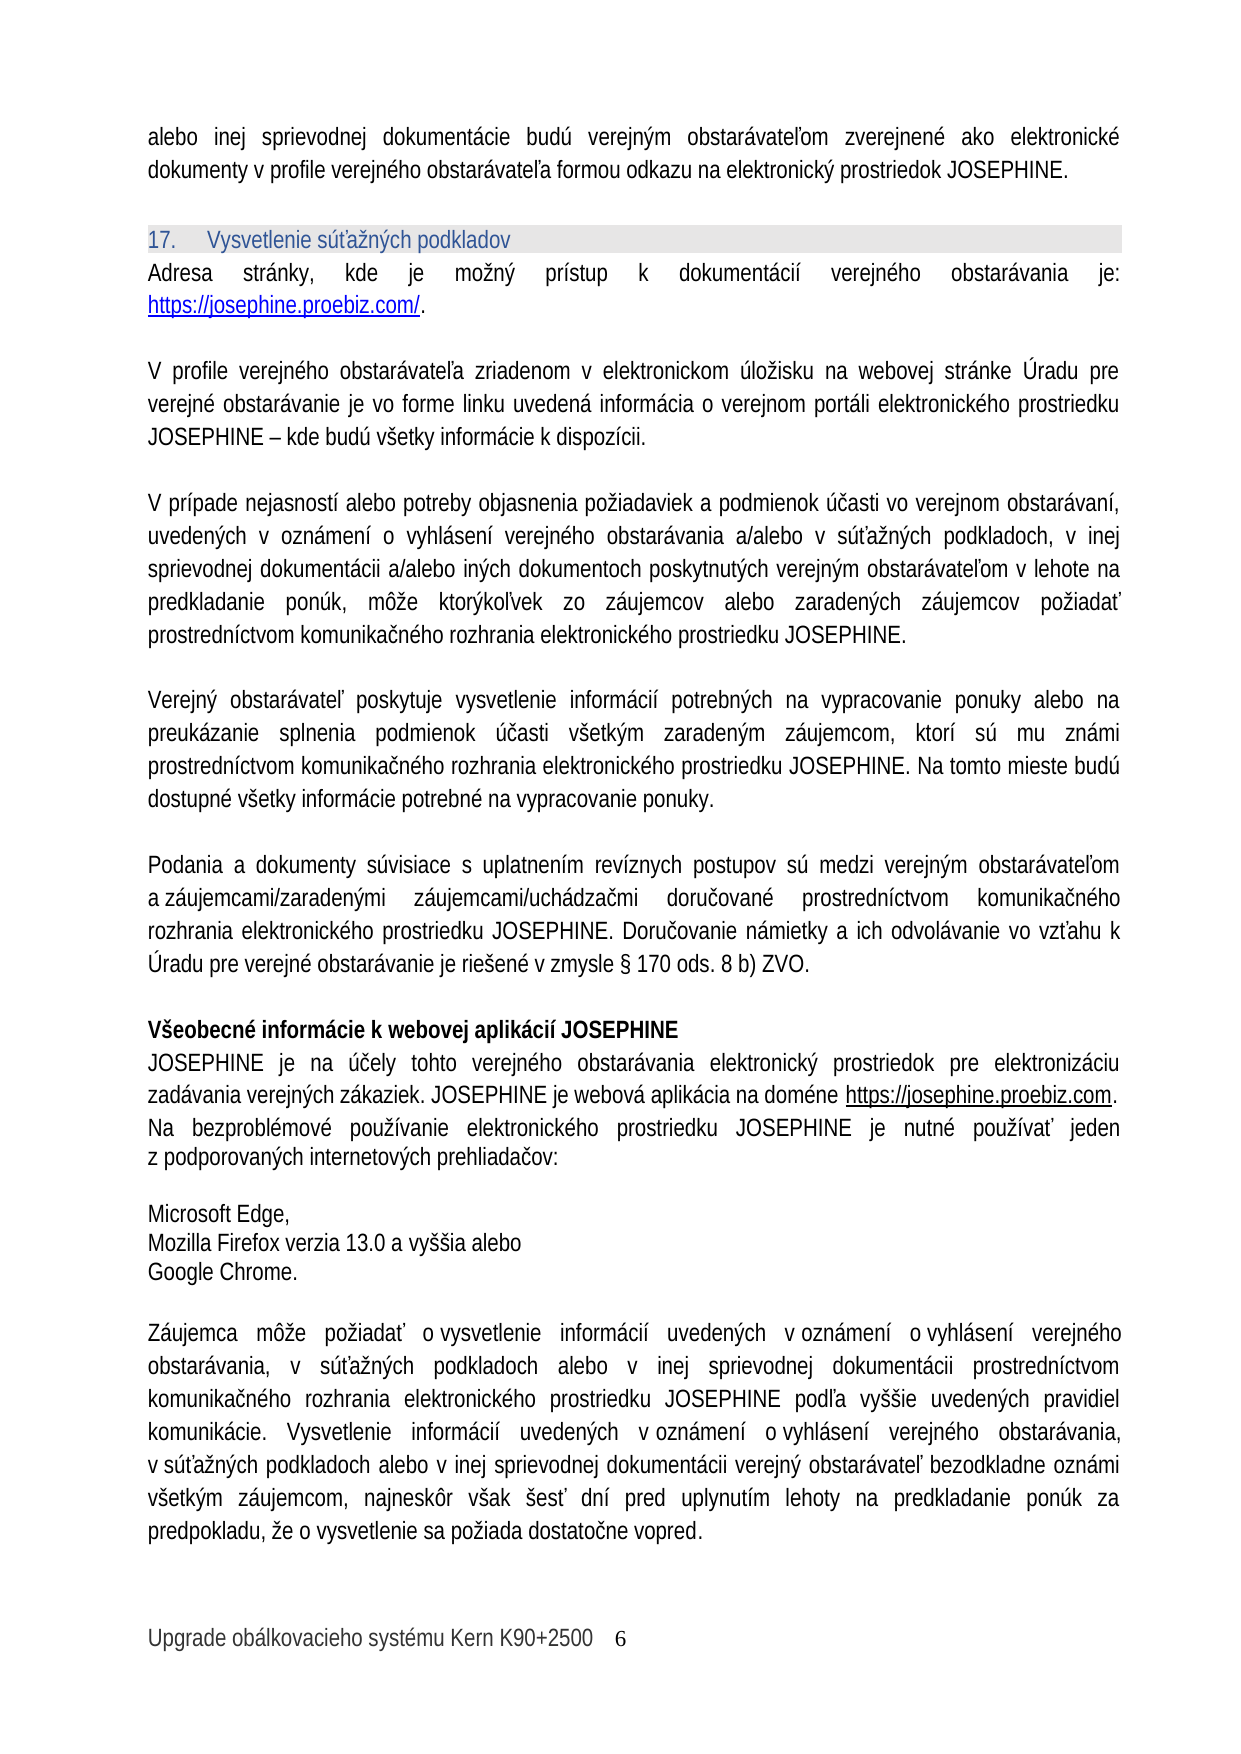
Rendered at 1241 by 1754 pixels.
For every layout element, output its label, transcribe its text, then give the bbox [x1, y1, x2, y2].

text JOSEPHINE je na účely tohto verejného obstarávania elektronický prostriedok pre elektronizáciu zadávania verejných zákaziek. JOSEPHINE je webová aplikácia na doméne https://josephine.proebiz.com. [148, 1048, 1122, 1109]
text Záujemca môže požiadať o vysvetlenie informácií uvedených v oznámení o vyhlásení verejného obstarávania, v súťažných podkladoch alebo v inej sprievodnej dokumentácii prostredníctvom komunikačného rozhrania elektronického prostriedku JOSEPHINE podľa vyššie uvedených pravidiel komunikácie. Vysvetlenie informácií uvedených v oznámení o vyhlásení verejného obstarávania, v súťažných podkladoch alebo v inej sprievodnej dokumentácii verejný obstarávateľ bezodkladne oznámi všetkým záujemcom, najneskôr však šesť dní pred uplynutím lehoty na predkladanie ponúk za predpokladu, že o vysvetlenie sa požiada dostatočne vopred. [148, 1318, 1122, 1544]
text V prípade nejasností alebo potreby objasnenia požiadaviek a podmienok účasti vo verejnom obstarávaní, uvedených v oznámení o vyhlásení verejného obstarávania a/alebo v súťažných podkladoch, v inej sprievodnej dokumentácii a/alebo iných dokumentoch poskytnutých verejným obstarávateľom v lehote na predkladanie ponúk, môže ktorýkoľvek zo záujemcov alebo zaradených záujemcov požiadať prostredníctvom komunikačného rozhrania elektronického prostriedku JOSEPHINE. [148, 488, 1122, 648]
text Na bezproblémové používanie elektronického prostriedku JOSEPHINE je nutné používať jeden z podporovaných internetových prehliadačov: [148, 1113, 1122, 1171]
text Microsoft Edge, [148, 1199, 1122, 1228]
subtitle Vysvetlenie súťažných podkladov [148, 225, 1122, 253]
text Mozilla Firefox verzia 13.0 a vyššia alebo [148, 1228, 1122, 1257]
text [148, 122, 1122, 183]
text Adresa stránky, kde je možný prístup k dokumentácií verejného obstarávania je: https://josephine.proebiz.com/. [148, 258, 1122, 319]
text Verejný obstarávateľ poskytuje vysvetlenie informácií potrebných na vypracovanie ponuky alebo na preukázanie splnenia podmienok účasti všetkým zaradeným záujemcom, ktorí sú mu známi prostredníctvom komunikačného rozhrania elektronického prostriedku JOSEPHINE. Na tomto mieste budú dostupné všetky informácie potrebné na vypracovanie ponuky. [148, 686, 1122, 813]
text V profile verejného obstarávateľa zriadenom v elektronickom úložisku na webovej stránke Úradu pre verejné obstarávanie je vo forme linku uvedená informácia o verejnom portáli elektronického prostriedku JOSEPHINE – kde budú všetky informácie k dispozícii. [148, 356, 1122, 451]
text Podania a dokumenty súvisiace s uplatnením revíznych postupov sú medzi verejným obstarávateľom a záujemcami/zaradenými záujemcami/uchádzačmi doručované prostredníctvom komunikačného rozhrania elektronického prostriedku JOSEPHINE. Doručovanie námietky a ich odvolávanie vo vzťahu k Úradu pre verejné obstarávanie je riešené v zmysle § 170 ods. 8 b) ZVO. [148, 850, 1122, 977]
text Všeobecné informácie k webovej aplikácií JOSEPHINE [148, 1015, 1122, 1043]
text Google Chrome. [148, 1257, 1122, 1285]
